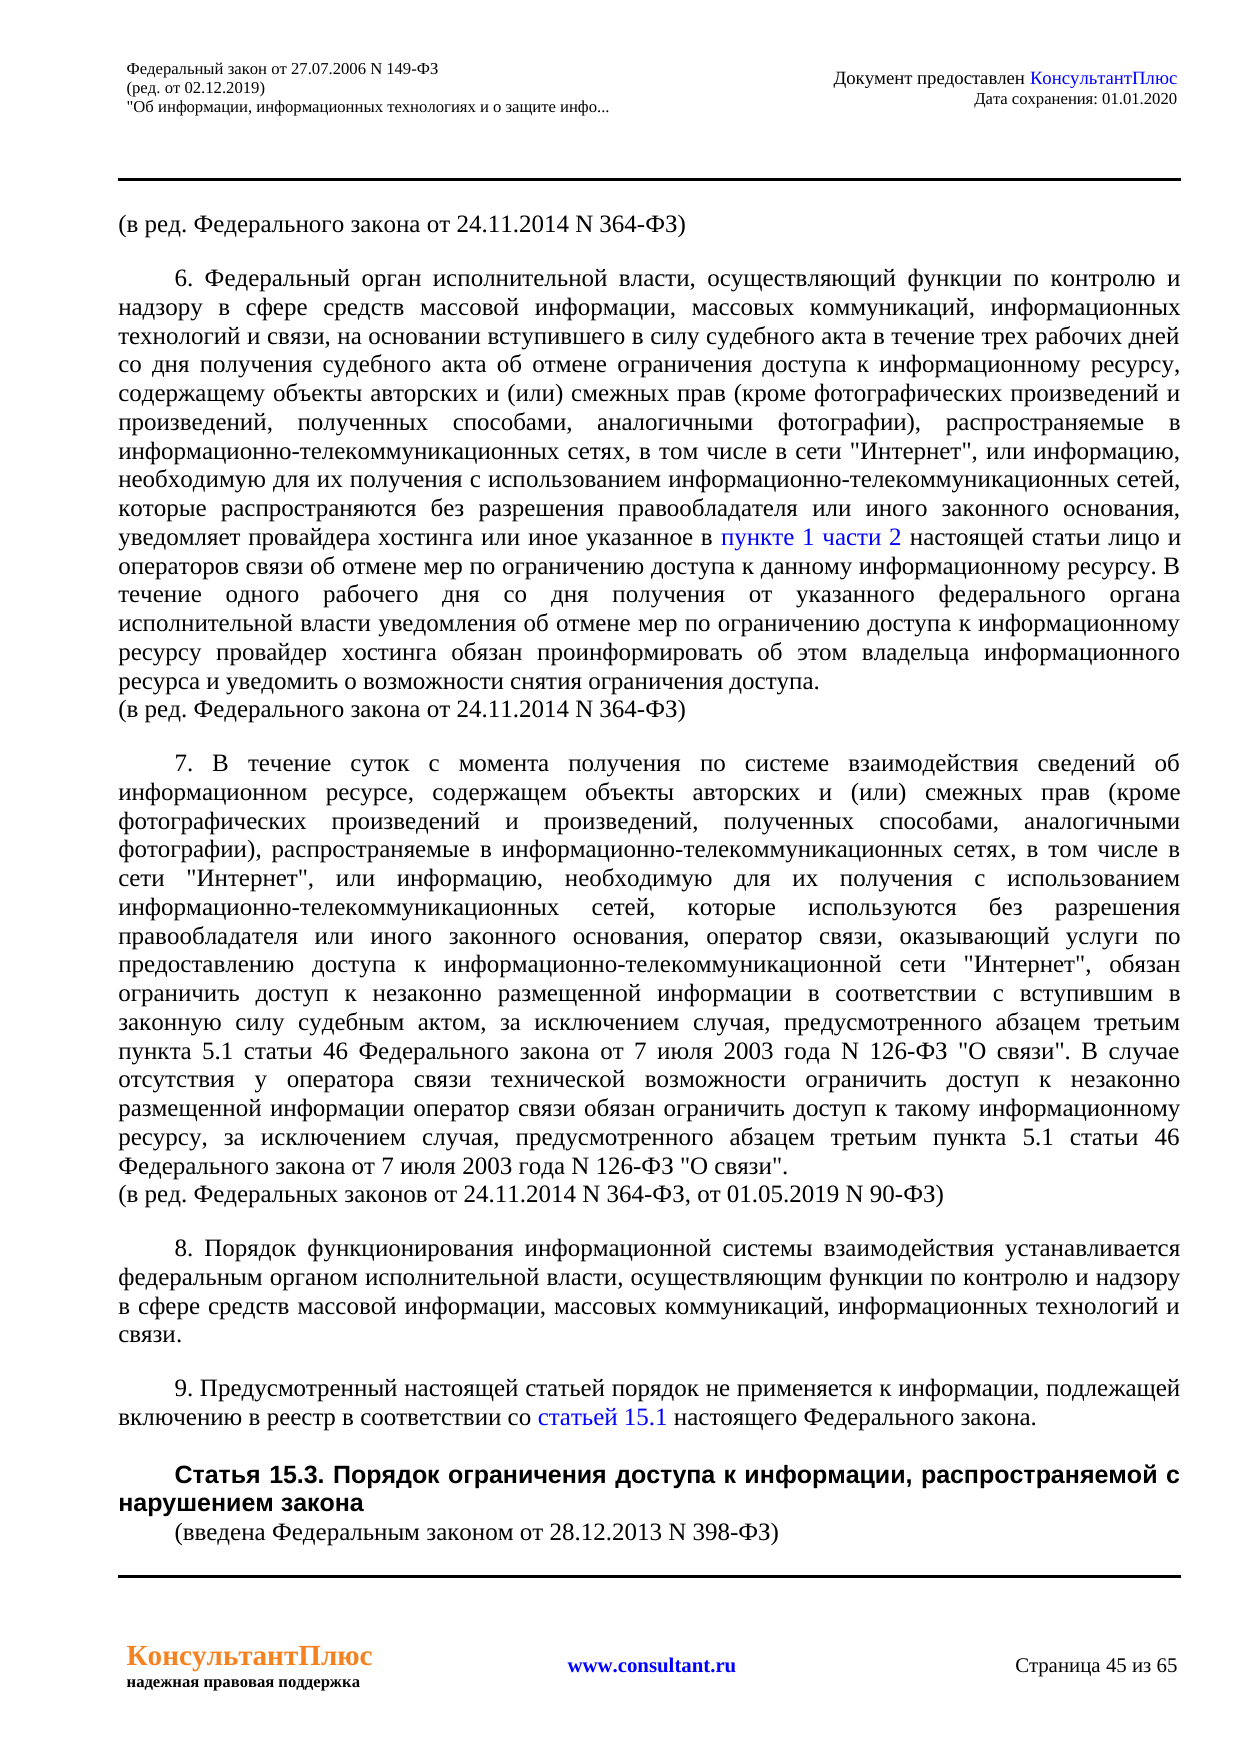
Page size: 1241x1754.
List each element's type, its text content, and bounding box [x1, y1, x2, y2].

text (в ред. Федерального закона от 24.11.2014 N 364-ФЗ) [118, 209, 1181, 238]
text 9. Предусмотренный настоящей статьей порядок не применяется к информации, подлежащей включению в реестр в соответствии со статьей 15.1 настоящего Федерального закона. [118, 1373, 1181, 1431]
text 8. Порядок функционирования информационной системы взаимодействия устанавливается федеральным органом исполнительной власти, осуществляющим функции по контролю и надзору в сфере средств массовой информации, массовых коммуникаций, информационных технологий и связи. [118, 1233, 1181, 1348]
text (в ред. Федерального закона от 24.11.2014 N 364-ФЗ) [118, 694, 1181, 723]
text (в ред. Федеральных законов от 24.11.2014 N 364-ФЗ, от 01.05.2019 N 90-ФЗ) [118, 1179, 1181, 1208]
title Статья 15.3. Порядок ограничения доступа к информации, распространяемой с нарушением закона [118, 1459, 1181, 1517]
text 6. Федеральный орган исполнительной власти, осуществляющий функции по контролю и надзору в сфере средств массовой информации, массовых коммуникаций, информационных технологий и связи, на основании вступившего в силу судебного акта в течение трех рабочих дней со дня получения судебного акта об отмене ограничения доступа к информационному ресурсу, содержащему объекты авторских и (или) смежных прав (кроме фотографических произведений и произведений, полученных способами, аналогичными фотографии), распространяемые в информационно-телекоммуникационных сетях, в том числе в сети "Интернет", или информацию, необходимую для их получения с использованием информационно-телекоммуникационных сетей, которые распространяются без разрешения правообладателя или иного законного основания, уведомляет провайдера хостинга или иное указанное в пункте 1 части 2 настоящей статьи лицо и операторов связи об отмене мер по ограничению доступа к данному информационному ресурсу. В течение одного рабочего дня со дня получения от указанного федерального органа исполнительной власти уведомления об отмене мер по ограничению доступа к информационному ресурсу провайдер хостинга обязан проинформировать об этом владельца информационного ресурса и уведомить о возможности снятия ограничения доступа. [118, 263, 1181, 694]
text 7. В течение суток с момента получения по системе взаимодействия сведений об информационном ресурсе, содержащем объекты авторских и (или) смежных прав (кроме фотографических произведений и произведений, полученных способами, аналогичными фотографии), распространяемые в информационно-телекоммуникационных сетях, в том числе в сети "Интернет", или информацию, необходимую для их получения с использованием информационно-телекоммуникационных сетей, которые используются без разрешения правообладателя или иного законного основания, оператор связи, оказывающий услуги по предоставлению доступа к информационно-телекоммуникационной сети "Интернет", обязан ограничить доступ к незаконно размещенной информации в соответствии с вступившим в законную силу судебным актом, за исключением случая, предусмотренного абзацем третьим пункта 5.1 статьи 46 Федерального закона от 7 июля 2003 года N 126-ФЗ "О связи". В случае отсутствия у оператора связи технической возможности ограничить доступ к незаконно размещенной информации оператор связи обязан ограничить доступ к такому информационному ресурсу, за исключением случая, предусмотренного абзацем третьим пункта 5.1 статьи 46 Федерального закона от 7 июля 2003 года N 126-ФЗ "О связи". [118, 748, 1181, 1179]
text (введена Федеральным законом от 28.12.2013 N 398-ФЗ) [118, 1517, 1181, 1546]
